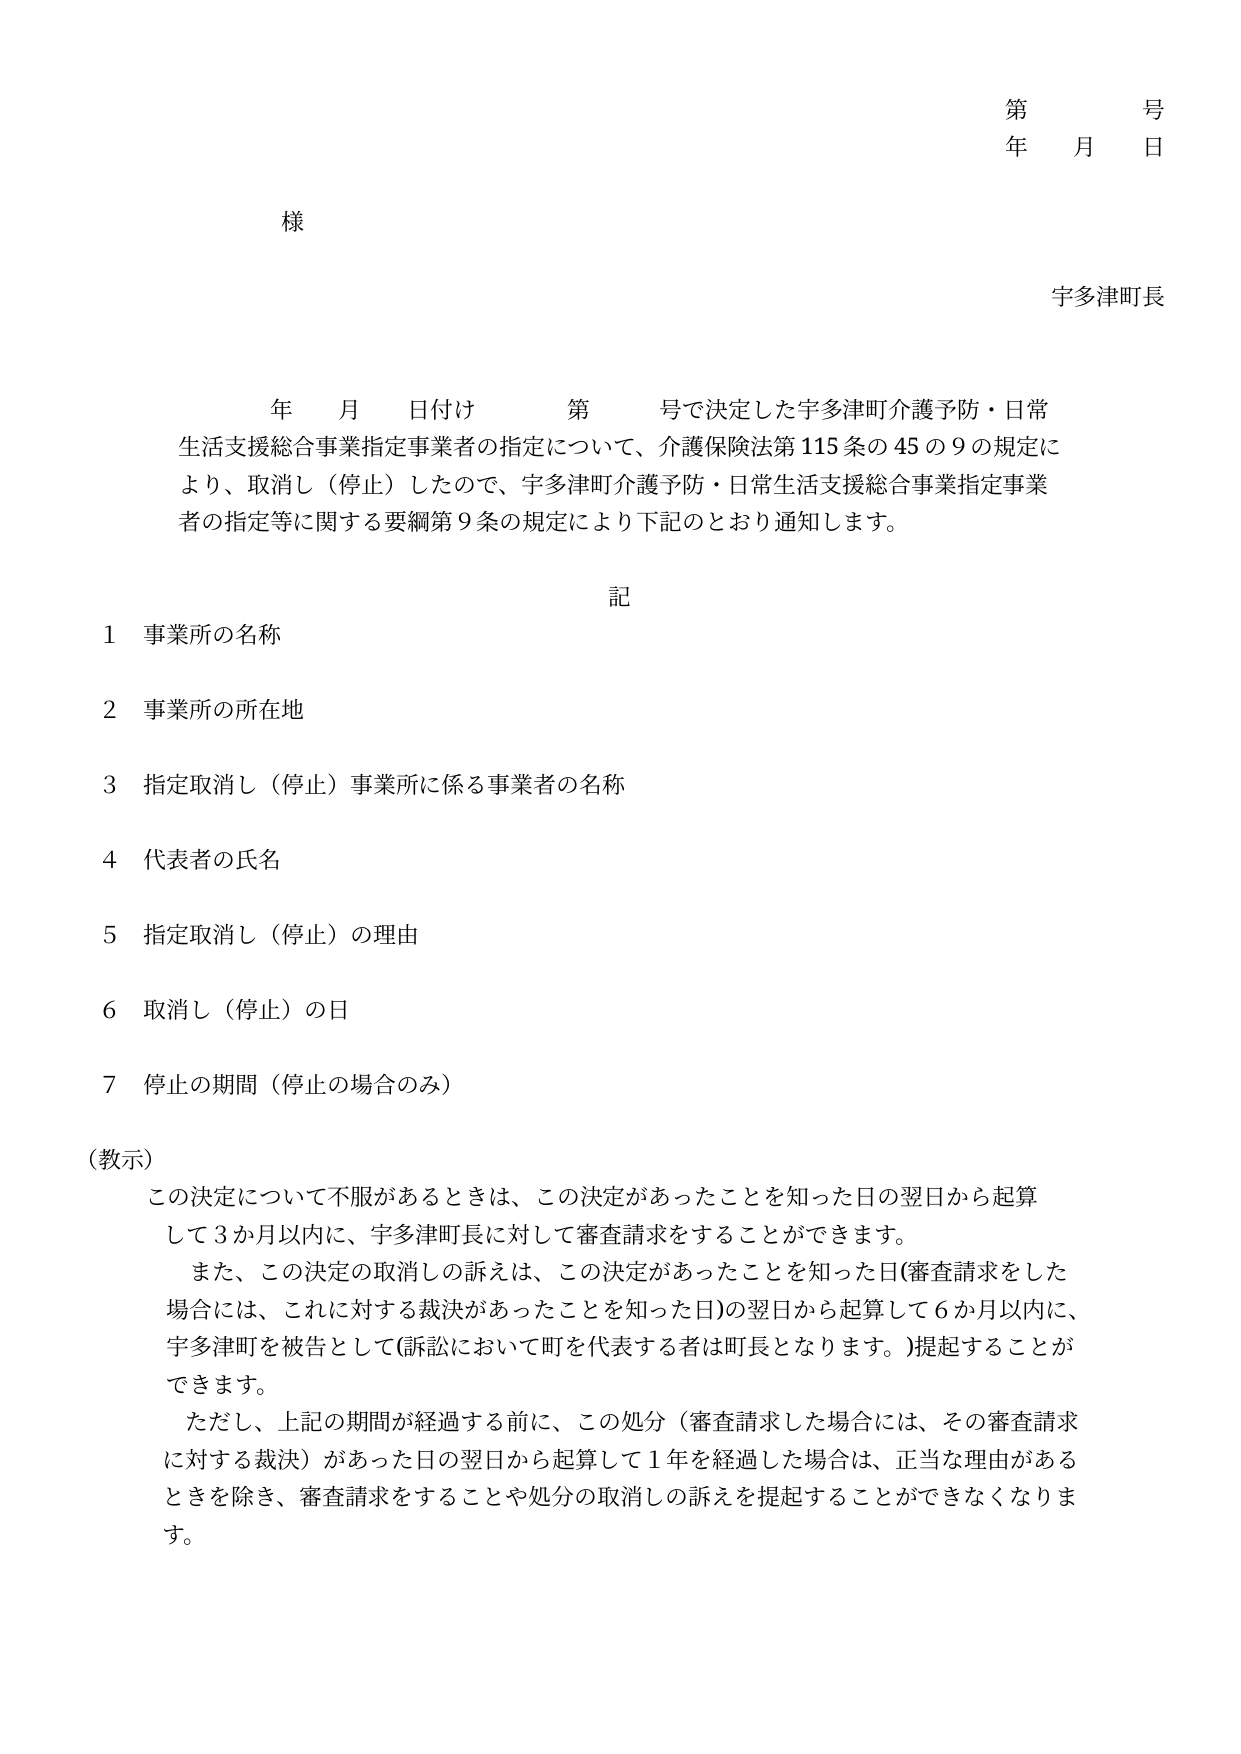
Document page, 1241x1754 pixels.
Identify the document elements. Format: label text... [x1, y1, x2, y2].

text また、この決定の取消しの訴えは、この決定があったことを知った日(審査請求をした [75, 1252, 1165, 1289]
text 宇多津町長 [75, 277, 1165, 314]
text １ 事業所の名称 [75, 614, 1165, 652]
text して３か月以内に、宇多津町長に対して審査請求をすることができます。 [141, 1214, 1165, 1252]
text ６ 取消し（停止）の日 [75, 989, 1165, 1027]
text に対する裁決）があった日の翌日から起算して１年を経過した場合は、正当な理由がある [162, 1439, 1165, 1477]
text 年 月 日 [75, 127, 1165, 164]
text ３ 指定取消し（停止）事業所に係る事業者の名称 [75, 764, 1165, 802]
text 記 [75, 577, 1165, 614]
text ４ 代表者の氏名 [75, 839, 1165, 877]
text ５ 指定取消し（停止）の理由 [75, 914, 1165, 952]
text （教示） [75, 1139, 1165, 1177]
text ただし、上記の期間が経過する前に、この処分（審査請求した場合には、その審査請求 [162, 1402, 1165, 1439]
text より、取消し（停止）したので、宇多津町介護予防・日常生活支援総合事業指定事業 [75, 464, 1165, 502]
text す。 [162, 1514, 1165, 1552]
text 者の指定等に関する要綱第９条の規定により下記のとおり通知します。 [75, 502, 1165, 539]
text ７ 停止の期間（停止の場合のみ） [75, 1064, 1165, 1102]
text 生活支援総合事業指定事業者の指定について、介護保険法第115条の45の９の規定に [75, 427, 1165, 464]
text 第 号 [75, 89, 1165, 127]
text 場合には、これに対する裁決があったことを知った日)の翌日から起算して６か月以内に、 [75, 1289, 1165, 1327]
text 様 [75, 202, 1165, 239]
text ２ 事業所の所在地 [75, 689, 1165, 727]
text 年 月 日付け 第 号で決定した宇多津町介護予防・日常 [75, 389, 1165, 427]
text この決定について不服があるときは、この決定があったことを知った日の翌日から起算 [75, 1177, 1165, 1214]
text ときを除き、審査請求をすることや処分の取消しの訴えを提起することができなくなりま [162, 1477, 1165, 1514]
text できます。 [75, 1364, 1165, 1402]
text 宇多津町を被告として(訴訟において町を代表する者は町長となります。)提起することが [75, 1327, 1165, 1364]
